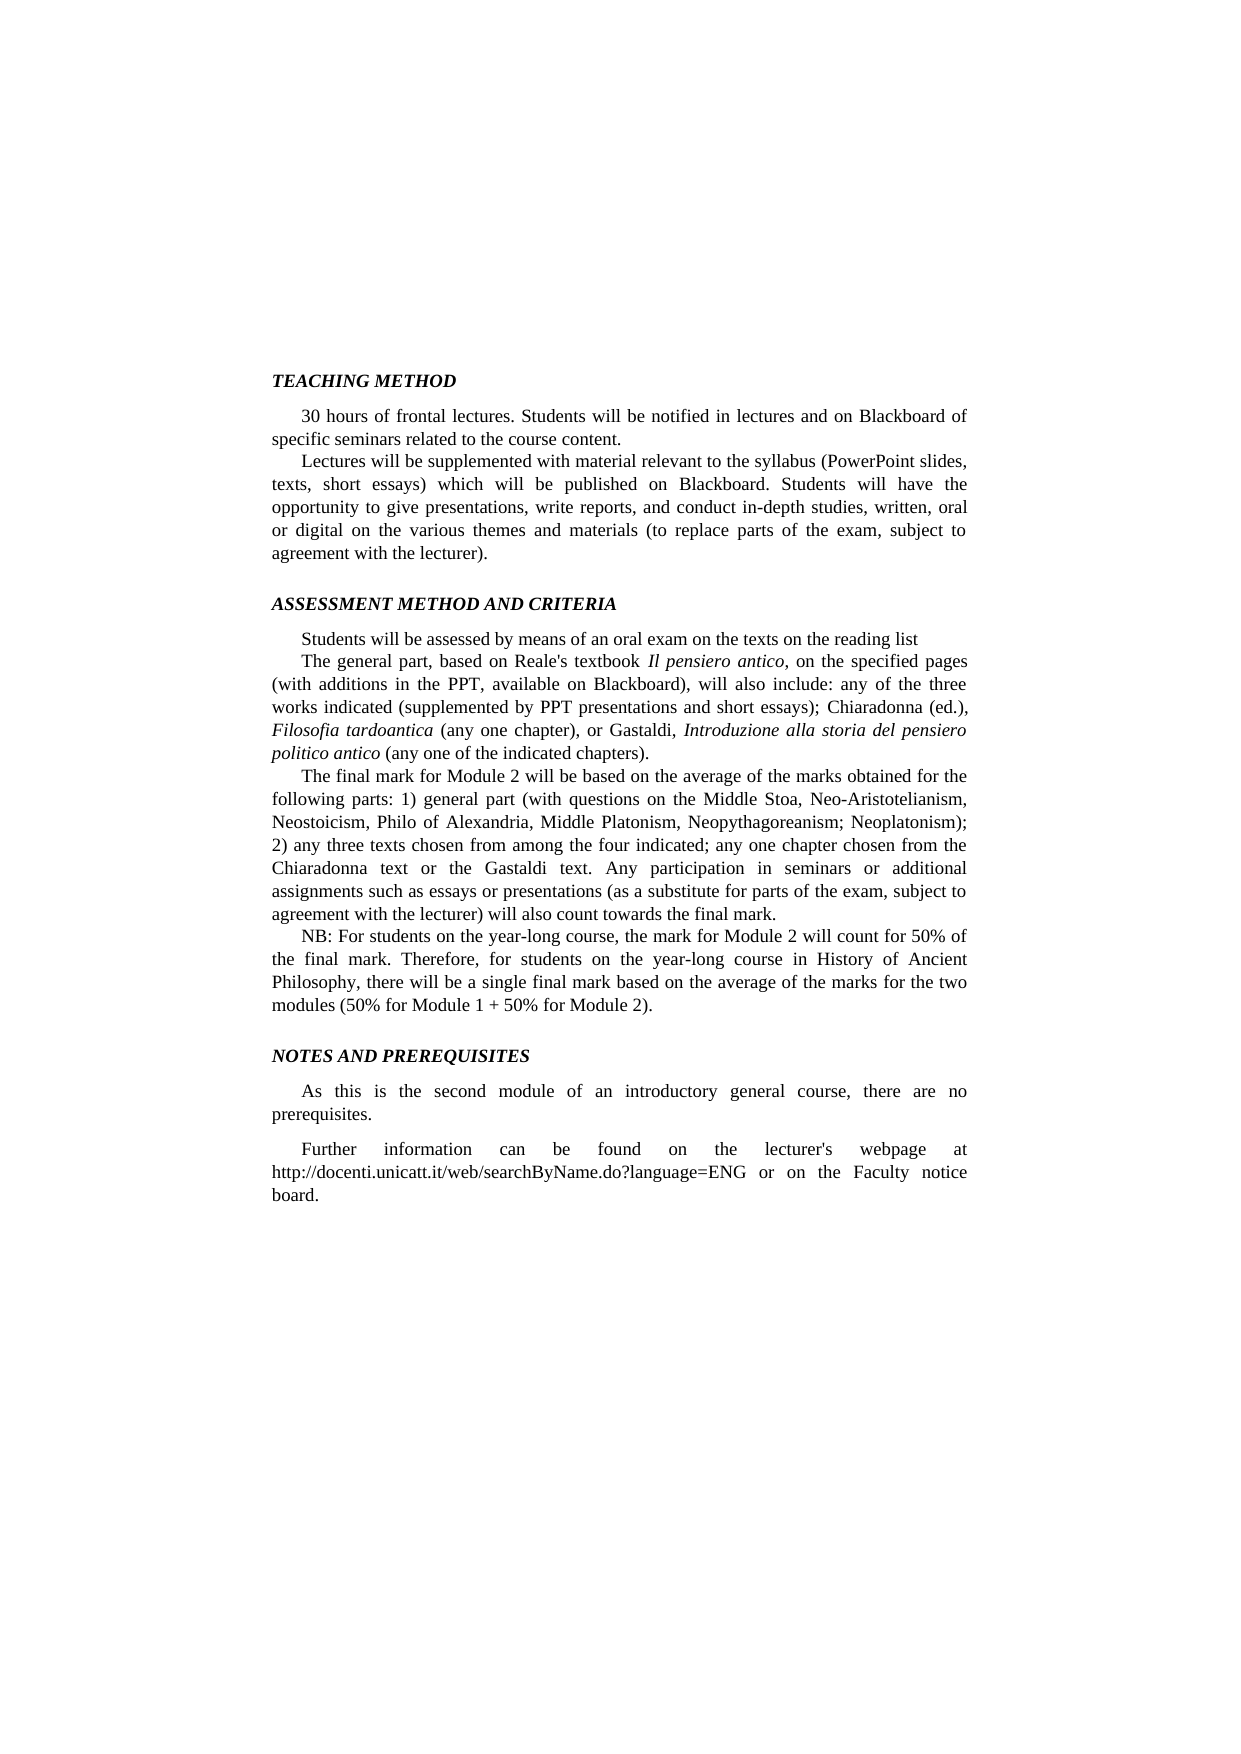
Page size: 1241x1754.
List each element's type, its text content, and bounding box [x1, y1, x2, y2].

text The general part, based on Reale's textbook Il pensiero antico, on the specified pages (with additions in the PPT, available on Blackboard), will also include: any of the three works indicated (supplemented by PPT presentations and short essays); Chiaradonna (ed.), Filosofia tardoantica (any one chapter), or Gastaldi, Introduzione alla storia del pensiero politico antico (any one of the indicated chapters). [272, 649, 968, 764]
text Further information can be found on the lecturer's webpage at http://docenti.unicatt.it/web/searchByName.do?language=ENG or on the Faculty notice board. [272, 1137, 968, 1206]
text Students will be assessed by means of an oral exam on the texts on the reading list [272, 627, 968, 649]
text Lectures will be supplemented with material relevant to the syllabus (PowerPoint slides, texts, short essays) which will be published on Blackboard. Students will have the opportunity to give presentations, write reports, and conduct in-depth studies, written, oral or digital on the various themes and materials (to replace parts of the exam, subject to agreement with the lecturer). [272, 449, 968, 564]
text NOTES AND PREREQUISITES [272, 1041, 968, 1066]
text As this is the second module of an introductory general course, there are no prerequisites. [272, 1079, 968, 1124]
text 30 hours of frontal lectures. Students will be notified in lectures and on Blackboard of specific seminars related to the course content. [272, 404, 968, 449]
text ASSESSMENT METHOD AND CRITERIA [272, 589, 968, 614]
text The final mark for Module 2 will be based on the average of the marks obtained for the following parts: 1) general part (with questions on the Middle Stoa, Neo-Aristotelianism, Neostoicism, Philo of Alexandria, Middle Platonism, Neopythagoreanism; Neoplatonism); 2) any three texts chosen from among the four indicated; any one chapter chosen from the Chiaradonna text or the Gastaldi text. Any participation in seminars or additional assignments such as essays or presentations (as a substitute for parts of the exam, subject to agreement with the lecturer) will also count towards the final mark. [272, 764, 968, 924]
text NB: For students on the year-long course, the mark for Module 2 will count for 50% of the final mark. Therefore, for students on the year-long course in History of Ancient Philosophy, there will be a single final mark based on the average of the marks for the two modules (50% for Module 1 + 50% for Module 2). [272, 924, 968, 1016]
text TEACHING METHOD [272, 366, 968, 391]
